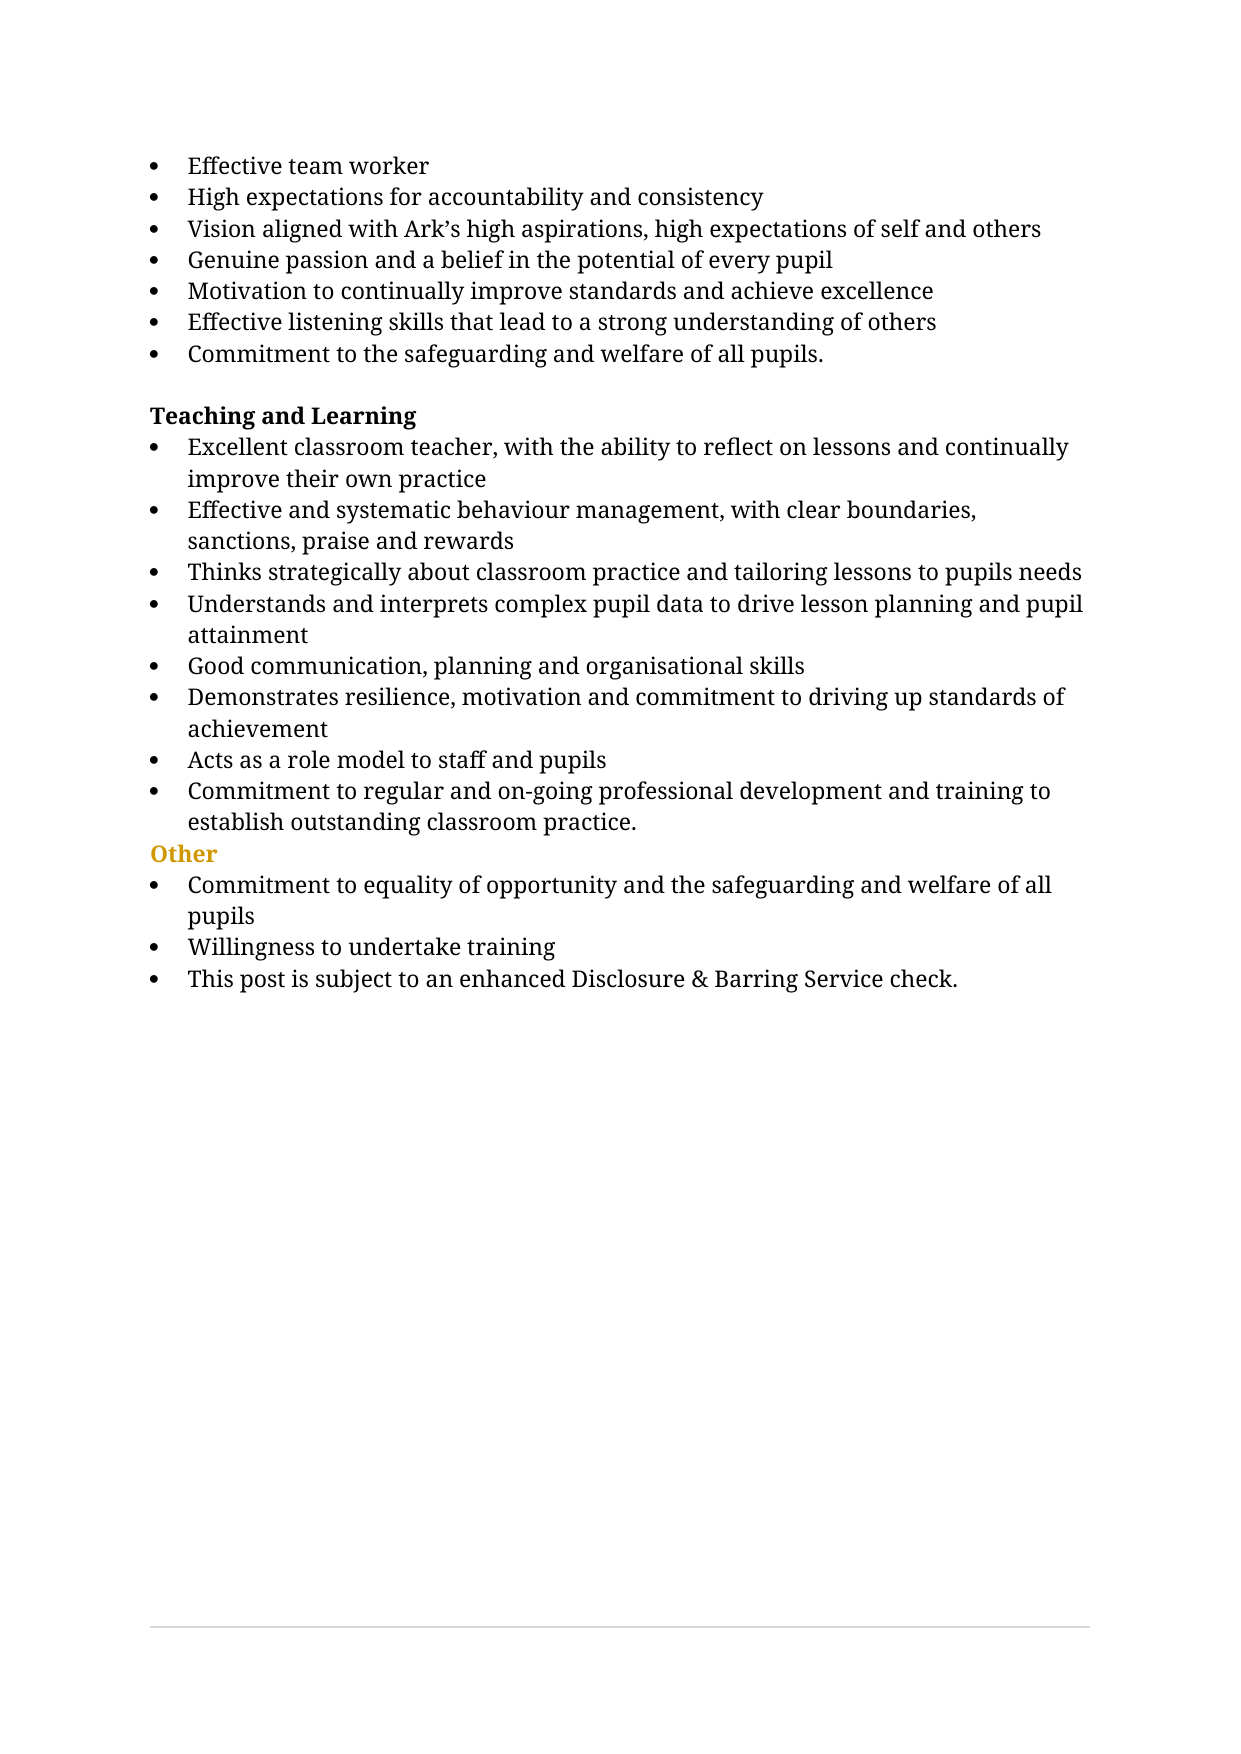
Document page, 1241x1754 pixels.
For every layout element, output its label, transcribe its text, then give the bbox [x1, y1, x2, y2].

list Acts as a role model to staff and pupils [150, 744, 1090, 775]
list Commitment to the safeguarding and welfare of all pupils. [150, 337, 1090, 369]
list Demonstrates resilience, motivation and commitment to driving up standards of achievement [150, 681, 1090, 744]
list High expectations for accountability and consistency [150, 181, 1090, 212]
list Genuine passion and a belief in the potential of every pupil [150, 244, 1090, 275]
text Teaching and Learning [150, 400, 1090, 431]
list Commitment to equality of opportunity and the safeguarding and welfare of all pupils [150, 869, 1090, 931]
list Good communication, planning and organisational skills [150, 650, 1090, 681]
list Effective listening skills that lead to a strong understanding of others [150, 306, 1090, 337]
list Vision aligned with Ark’s high aspirations, high expectations of self and others [150, 212, 1090, 244]
list This post is subject to an enhanced Disclosure & Barring Service check. [150, 962, 1090, 994]
list Excellent classroom teacher, with the ability to reflect on lessons and continually improve their own practice [150, 431, 1090, 494]
list Understands and interprets complex pupil data to drive lesson planning and pupil attainment [150, 587, 1090, 650]
list Motivation to continually improve standards and achieve excellence [150, 275, 1090, 306]
list Thinks strategically about classroom practice and tailoring lessons to pupils needs [150, 556, 1090, 587]
list Commitment to regular and on-going professional development and training to establish outstanding classroom practice. [150, 775, 1090, 837]
list Willingness to undertake training [150, 931, 1090, 962]
list Effective team worker [150, 150, 1090, 181]
text Other [150, 837, 1090, 869]
list Effective and systematic behaviour management, with clear boundaries, sanctions, praise and rewards [150, 494, 1090, 556]
